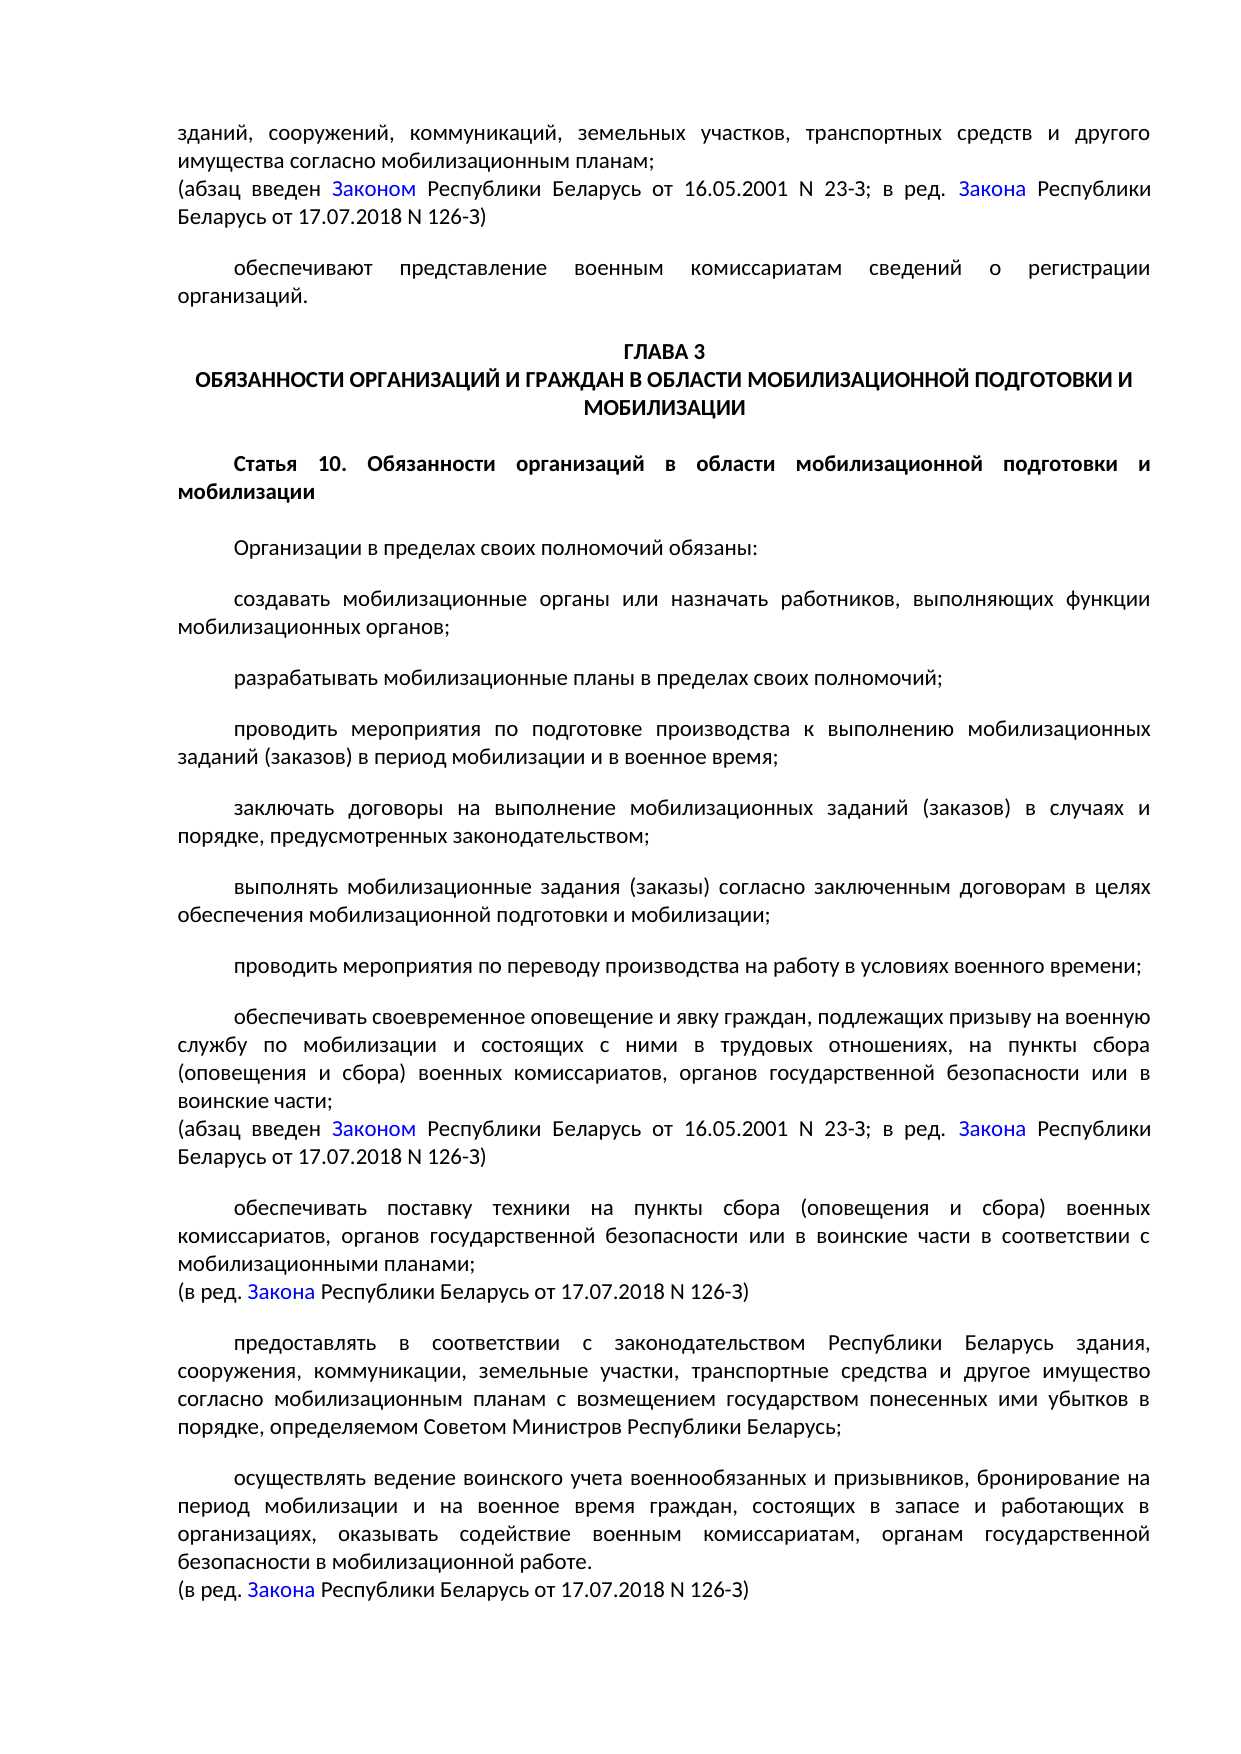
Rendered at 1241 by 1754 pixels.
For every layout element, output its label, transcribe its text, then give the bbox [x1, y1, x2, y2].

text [177, 118, 1152, 174]
text заключать договоры на выполнение мобилизационных заданий (заказов) в случаях и порядке, предусмотренных законодательством; [177, 793, 1152, 849]
text (абзац введен Законом Республики Беларусь от 16.05.2001 N 23-З; в ред. Закона Республики Беларусь от 17.07.2018 N 126-З) [177, 1114, 1152, 1170]
text (в ред. Закона Республики Беларусь от 17.07.2018 N 126-З) [177, 1277, 1152, 1305]
text обеспечивать своевременное оповещение и явку граждан, подлежащих призыву на военную службу по мобилизации и состоящих с ними в трудовых отношениях, на пункты сбора (оповещения и сбора) военных комиссариатов, органов государственной безопасности или в воинские части; [177, 1002, 1152, 1114]
title ОБЯЗАННОСТИ ОРГАНИЗАЦИЙ И ГРАЖДАН В ОБЛАСТИ МОБИЛИЗАЦИОННОЙ ПОДГОТОВКИ И МОБИЛИЗАЦИИ [177, 365, 1152, 421]
text выполнять мобилизационные задания (заказы) согласно заключенным договорам в целях обеспечения мобилизационной подготовки и мобилизации; [177, 872, 1152, 928]
text Организации в пределах своих полномочий обязаны: [177, 533, 1152, 561]
text предоставлять в соответствии с законодательством Республики Беларусь здания, сооружения, коммуникации, земельные участки, транспортные средства и другое имущество согласно мобилизационным планам с возмещением государством понесенных ими убытков в порядке, определяемом Советом Министров Республики Беларусь; [177, 1328, 1152, 1440]
text осуществлять ведение воинского учета военнообязанных и призывников, бронирование на период мобилизации и на военное время граждан, состоящих в запасе и работающих в организациях, оказывать содействие военным комиссариатам, органам государственной безопасности в мобилизационной работе. [177, 1463, 1152, 1575]
text (в ред. Закона Республики Беларусь от 17.07.2018 N 126-З) [177, 1575, 1152, 1603]
text проводить мероприятия по подготовке производства к выполнению мобилизационных заданий (заказов) в период мобилизации и в военное время; [177, 714, 1152, 770]
text (абзац введен Законом Республики Беларусь от 16.05.2001 N 23-З; в ред. Закона Республики Беларусь от 17.07.2018 N 126-З) [177, 174, 1152, 230]
text создавать мобилизационные органы или назначать работников, выполняющих функции мобилизационных органов; [177, 584, 1152, 640]
text разрабатывать мобилизационные планы в пределах своих полномочий; [177, 663, 1152, 691]
text обеспечивать поставку техники на пункты сбора (оповещения и сбора) военных комиссариатов, органов государственной безопасности или в воинские части в соответствии с мобилизационными планами; [177, 1193, 1152, 1277]
title ГЛАВА 3 [177, 337, 1152, 365]
text проводить мероприятия по переводу производства на работу в условиях военного времени; [177, 951, 1152, 979]
text обеспечивают представление военным комиссариатам сведений о регистрации организаций. [177, 253, 1152, 309]
text Статья 10. Обязанности организаций в области мобилизационной подготовки и мобилизации [177, 449, 1152, 505]
